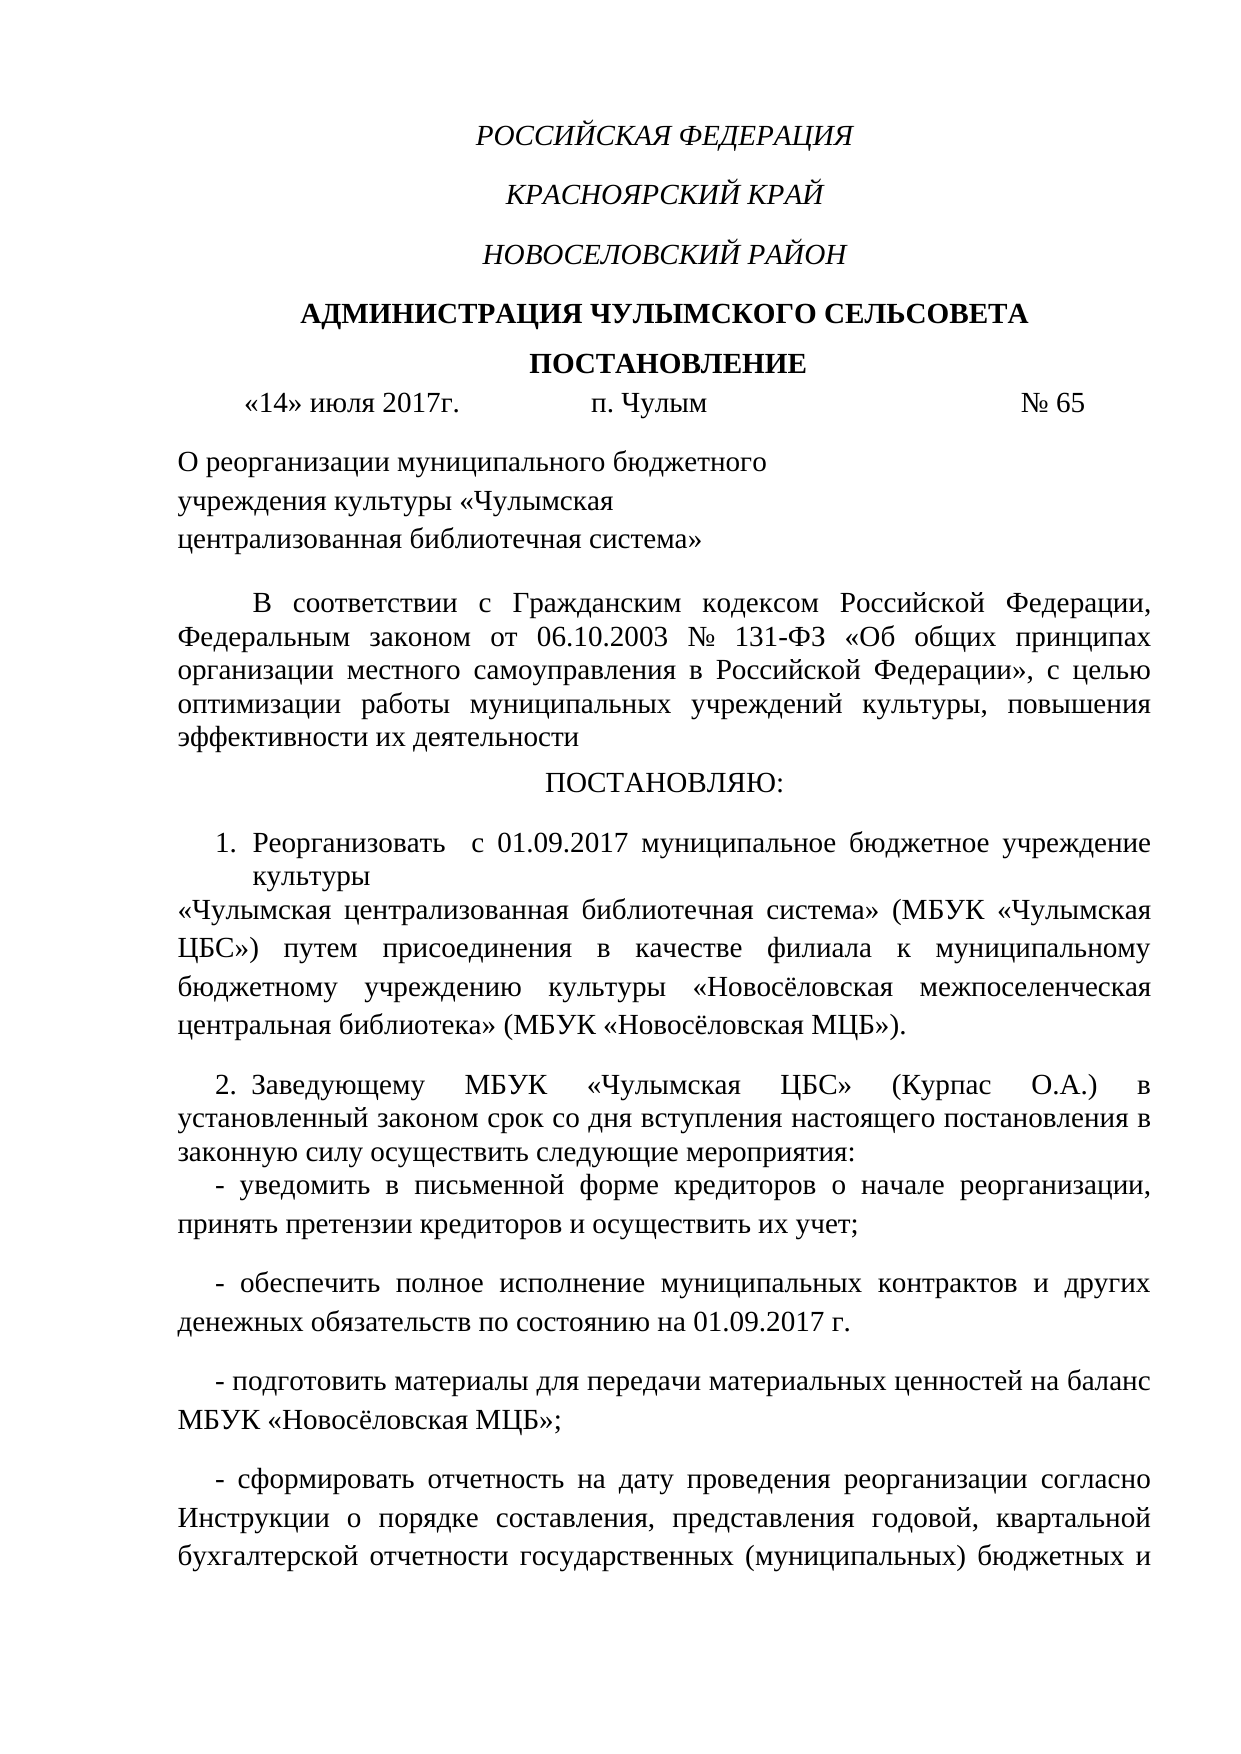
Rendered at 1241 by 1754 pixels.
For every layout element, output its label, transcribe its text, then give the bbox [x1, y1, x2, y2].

text учреждения культуры «Чулымская [177, 483, 1152, 517]
title В соответствии с Гражданским кодексом Российской Федерации, Федеральным законом от 06.10.2003 № 131-ФЗ «Об общих принципах организации местного самоуправления в Российской Федерации», с целью оптимизации работы муниципальных учреждений культуры, повышения эффективности их деятельности [177, 585, 1152, 753]
text - уведомить в письменной форме кредиторов о начале реорганизации, принять претензии кредиторов и осуществить их учет; [177, 1167, 1152, 1239]
text АДМИНИСТРАЦИЯ ЧУЛЫМСКОГО СЕЛЬСОВЕТА [177, 296, 1152, 330]
text - обеспечить полное исполнение муниципальных контрактов и других денежных обязательств по состоянию на 01.09.2017 г. [177, 1265, 1152, 1337]
list Заведующему МБУК «Чулымская ЦБС» (Курпас О.А.) в установленный законом срок со дня вступления настоящего постановления в законную силу осуществить следующие мероприятия: [177, 1067, 1152, 1167]
list Реорганизовать с 01.09.2017 муниципальное бюджетное учреждение культуры [215, 825, 1152, 892]
text ПОСТАНОВЛЕНИЕ «14» июля 2017г. п. Чулым № 65 [177, 347, 1152, 419]
text централизованная библиотечная система» [177, 522, 1152, 555]
text «Чулымская централизованная библиотечная система» (МБУК «Чулымская ЦБС») путем присоединения в качестве филиала к муниципальному бюджетному учреждению культуры «Новосёловская межпоселенческая центральная библиотека» (МБУК «Новосёловская МЦБ»). [177, 892, 1152, 1041]
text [177, 1461, 1152, 1572]
text - подготовить материалы для передачи материальных ценностей на баланс МБУК «Новосёловская МЦБ»; [177, 1363, 1152, 1435]
text РОССИЙСКАЯ ФЕДЕРАЦИЯ [177, 118, 1152, 152]
text НОВОСЕЛОВСКИЙ РАЙОН [177, 237, 1152, 270]
text КРАСНОЯРСКИЙ КРАЙ [177, 177, 1152, 211]
text О реорганизации муниципального бюджетного [177, 444, 1152, 478]
text ПОСТАНОВЛЯЮ: [177, 765, 1152, 799]
